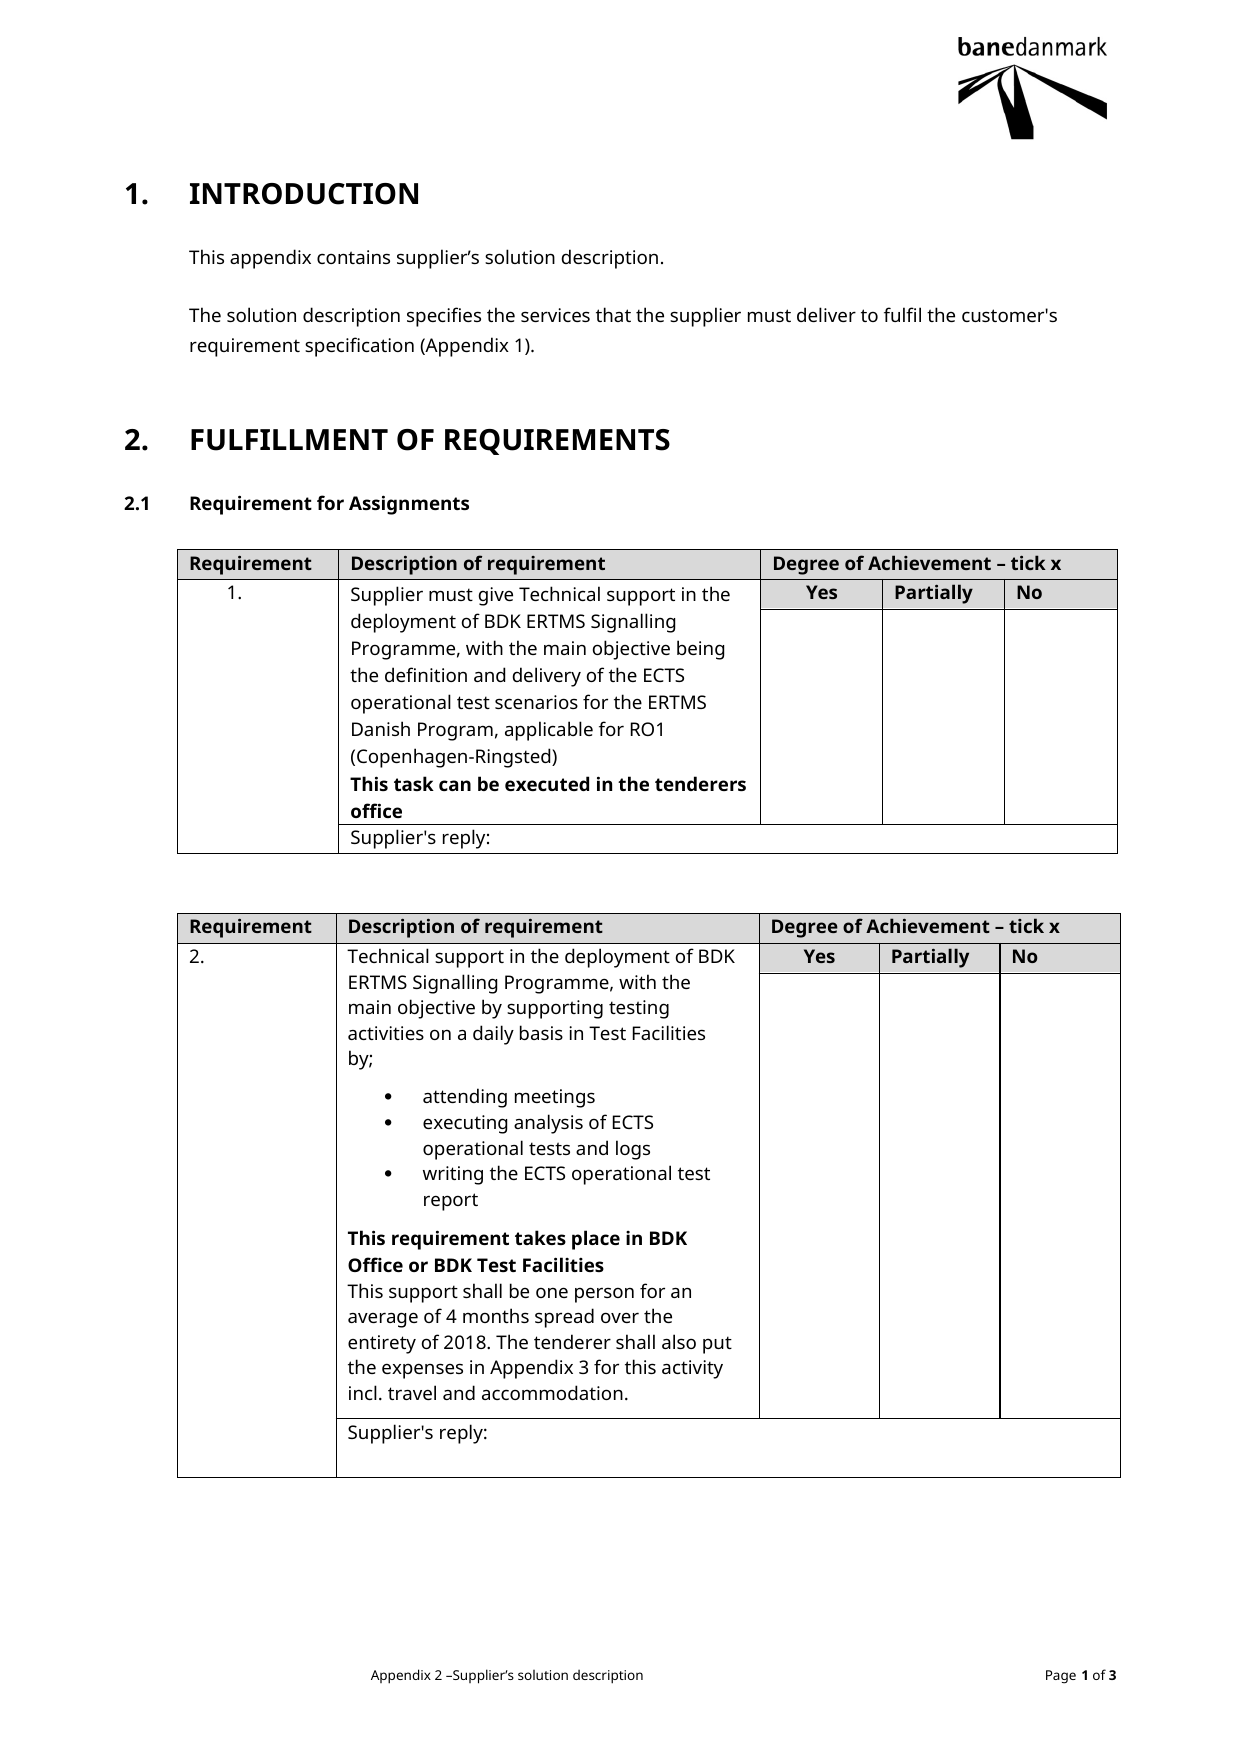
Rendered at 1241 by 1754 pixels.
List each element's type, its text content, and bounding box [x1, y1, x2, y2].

table_cell Partially [880, 944, 999, 972]
table_header Degree of Achievement – tick x [760, 914, 1120, 943]
table_cell Supplier's reply: [339, 825, 1117, 853]
table_header Degree of Achievement – tick x [761, 550, 1117, 579]
text This appendix contains supplier’s solution description. The solution description specifies the services that the supplier must deliver to fulfil the customer's requirement specification (Appendix 1). [189, 244, 1116, 357]
table_cell Supplier must give Technical support in the deployment of BDK ERTMS Signalling Programme, with the main objective being the definition and delivery of the ECTS operational test scenarios for the ERTMS Danish Program, applicable for RO1 (Copenhagen-Ringsted) This task can be executed in the tenderers office [339, 580, 760, 823]
table_cell [760, 974, 879, 1418]
table_cell [883, 610, 1004, 823]
table_header Requirement [178, 914, 336, 943]
table_cell Supplier's reply: [337, 1419, 1120, 1477]
table_cell [880, 974, 999, 1418]
subtitle Fulfillment of requirements [124, 420, 1116, 459]
table_cell Yes [761, 580, 882, 608]
table_header Description of requirement [337, 914, 759, 943]
table_cell [1001, 974, 1120, 1418]
table_cell Yes [760, 944, 879, 972]
table_cell No [1005, 580, 1117, 608]
subtitle INtroduction [124, 173, 1116, 213]
table_header Requirement [178, 550, 338, 579]
table_header Description of requirement [339, 550, 760, 579]
subtitle Requirement for Assignments [124, 490, 1116, 516]
table_cell Partially [883, 580, 1004, 608]
table_cell Technical support in the deployment of BDK ERTMS Signalling Programme, with the main objective by supporting testing activities on a daily basis in Test Facilities by; attending meetings executing analysis of ECTS operational tests and logs writing the ECTS operational test report This requirement takes place in BDK Office or BDK Test Facilities This support shall be one person for an average of 4 months spread over the entirety of 2018. The tenderer shall also put the expenses in Appendix 3 for this activity incl. travel and accommodation. [337, 944, 759, 1418]
table_cell [1005, 610, 1117, 823]
picture [958, 36, 1108, 141]
table_cell 2. [178, 944, 336, 1477]
table_cell [178, 580, 338, 853]
table_cell No [1001, 944, 1120, 972]
table_cell [761, 610, 882, 823]
